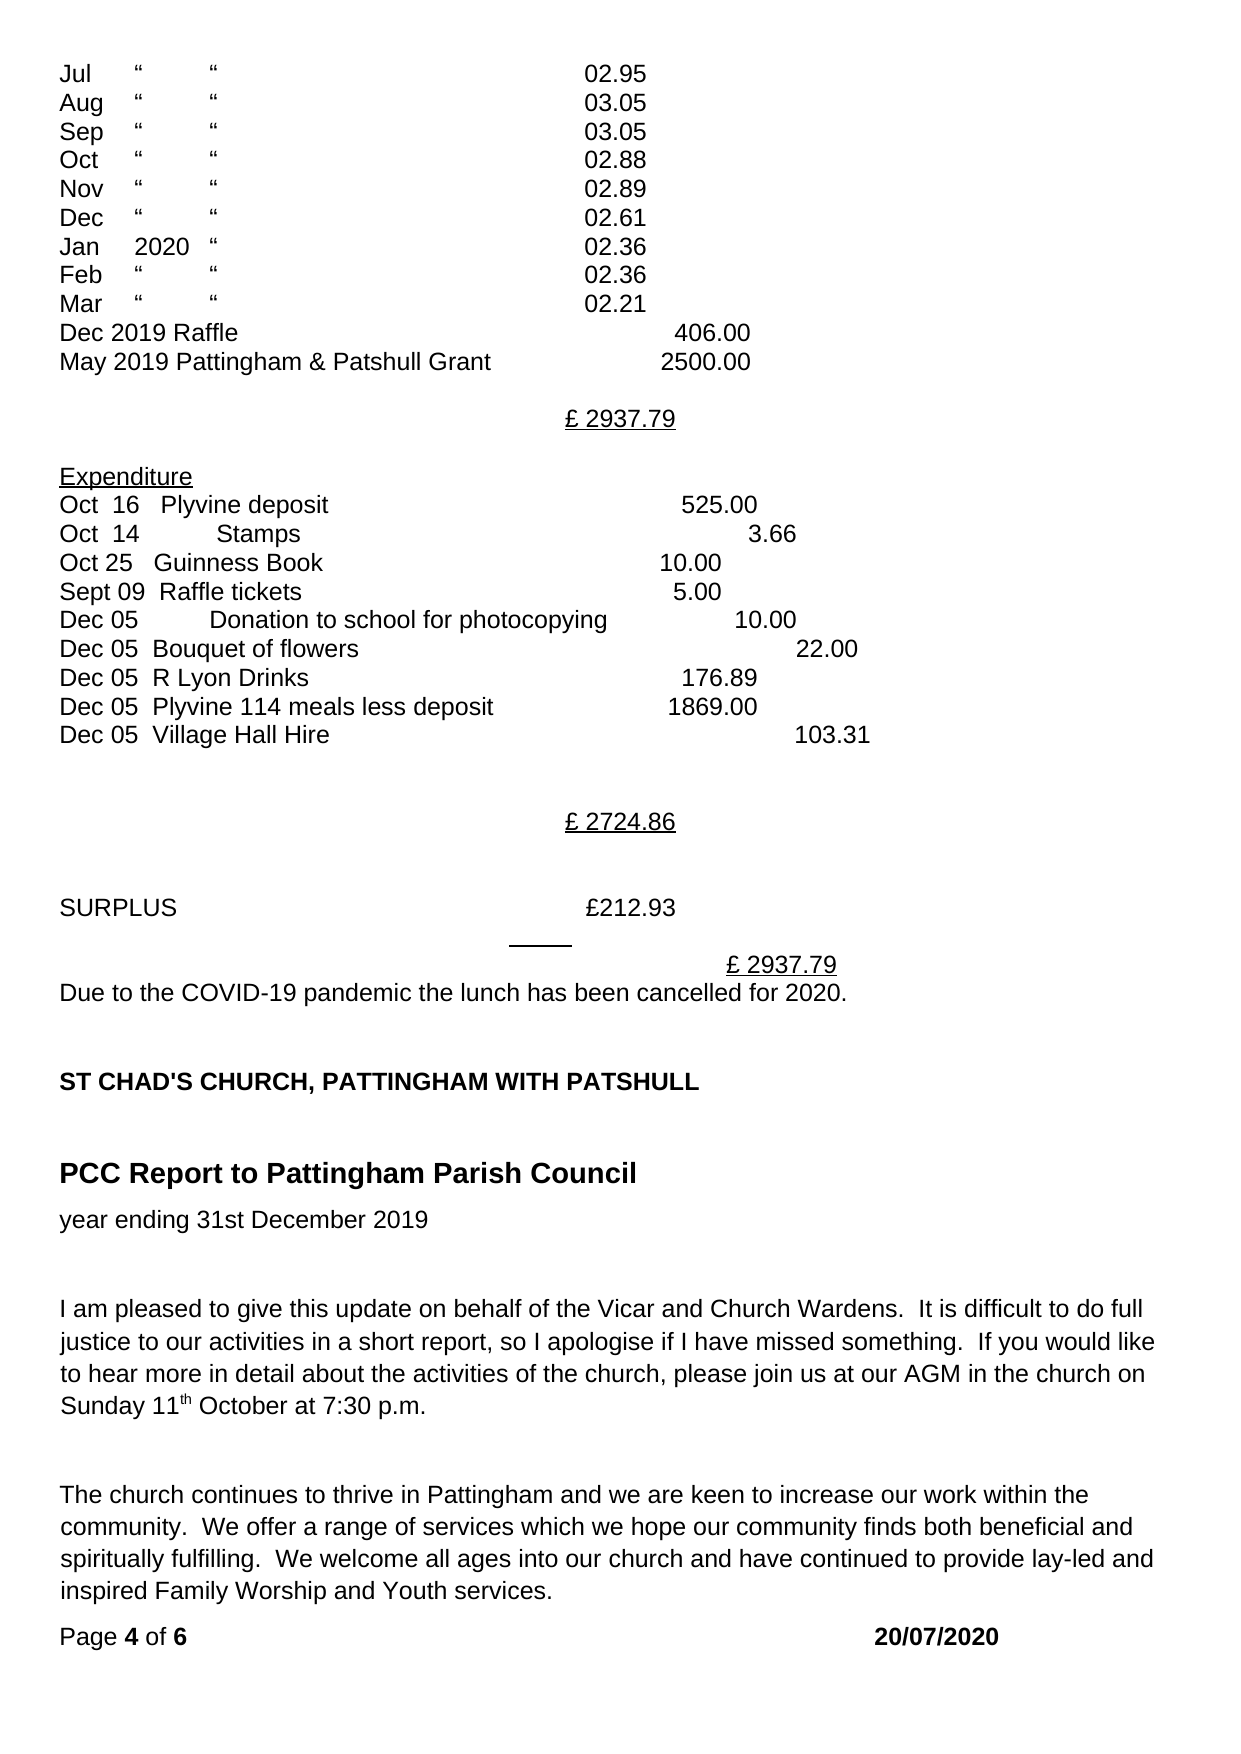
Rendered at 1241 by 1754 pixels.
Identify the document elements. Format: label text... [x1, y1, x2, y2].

text Nov “ “ 02.89 [59, 174, 1181, 203]
text Sep “ “ 03.05 [59, 117, 1181, 145]
text ST CHAD'S CHURCH, PATTINGHAM WITH PATSHULL [59, 1067, 1181, 1096]
text Jan 2020 “ 02.36 [59, 232, 1181, 260]
text Mar “ “ 02.21 [59, 289, 1181, 318]
text Jul “ “ 02.95 [59, 59, 1181, 88]
text Expenditure [59, 462, 1181, 490]
text Oct 16 Plyvine deposit 525.00 [59, 490, 1181, 519]
text Oct 14 Stamps 3.66 [59, 519, 1181, 548]
text Dec 05 Village Hall Hire 103.31 [59, 720, 1181, 749]
text Oct 25 Guinness Book 10.00 [59, 548, 1181, 577]
text SURPLUS £212.93 [59, 893, 1181, 922]
text PCC Report to Pattingham Parish Council [59, 1156, 1181, 1189]
text I am pleased to give this update on behalf of the Vicar and Church Wardens. It is difficult to do full justice to our activities in a short report, so I apologise if I have missed something. If you would like to hear more in detail about the activities of the church, please join us at our AGM in the church on Sunday 11th October at 7:30 p.m. [59, 1294, 1181, 1419]
text £ 2724.86 [434, 807, 1181, 835]
text Sept 09 Raffle tickets 5.00 [59, 577, 1181, 605]
text £ 2937.79 [59, 949, 1181, 978]
text year ending 31st December 2019 [59, 1206, 1181, 1234]
text Dec 05 Plyvine 114 meals less deposit 1869.00 [59, 692, 1181, 720]
text Dec 05 Bouquet of flowers 22.00 [59, 634, 1181, 663]
text Dec 05 Donation to school for photocopying 10.00 [59, 605, 1181, 634]
text Dec 2019 Raffle 406.00 [59, 318, 1181, 347]
text Aug “ “ 03.05 [59, 88, 1181, 117]
text Feb “ “ 02.36 [59, 260, 1181, 289]
text Oct “ “ 02.88 [59, 145, 1181, 174]
text £ 2937.79 [59, 404, 1181, 433]
text Due to the COVID-19 pandemic the lunch has been cancelled for 2020. [59, 978, 1181, 1007]
text Dec 05 R Lyon Drinks 176.89 [59, 663, 1181, 692]
text The church continues to thrive in Pattingham and we are keen to increase our work within the community. We offer a range of services which we hope our community finds both beneficial and spiritually fulfilling. We welcome all ages into our church and have continued to provide lay-led and inspired Family Worship and Youth services. [59, 1479, 1181, 1605]
text May 2019 Pattingham & Patshull Grant 2500.00 [59, 347, 1181, 375]
text Dec “ “ 02.61 [59, 203, 1181, 232]
